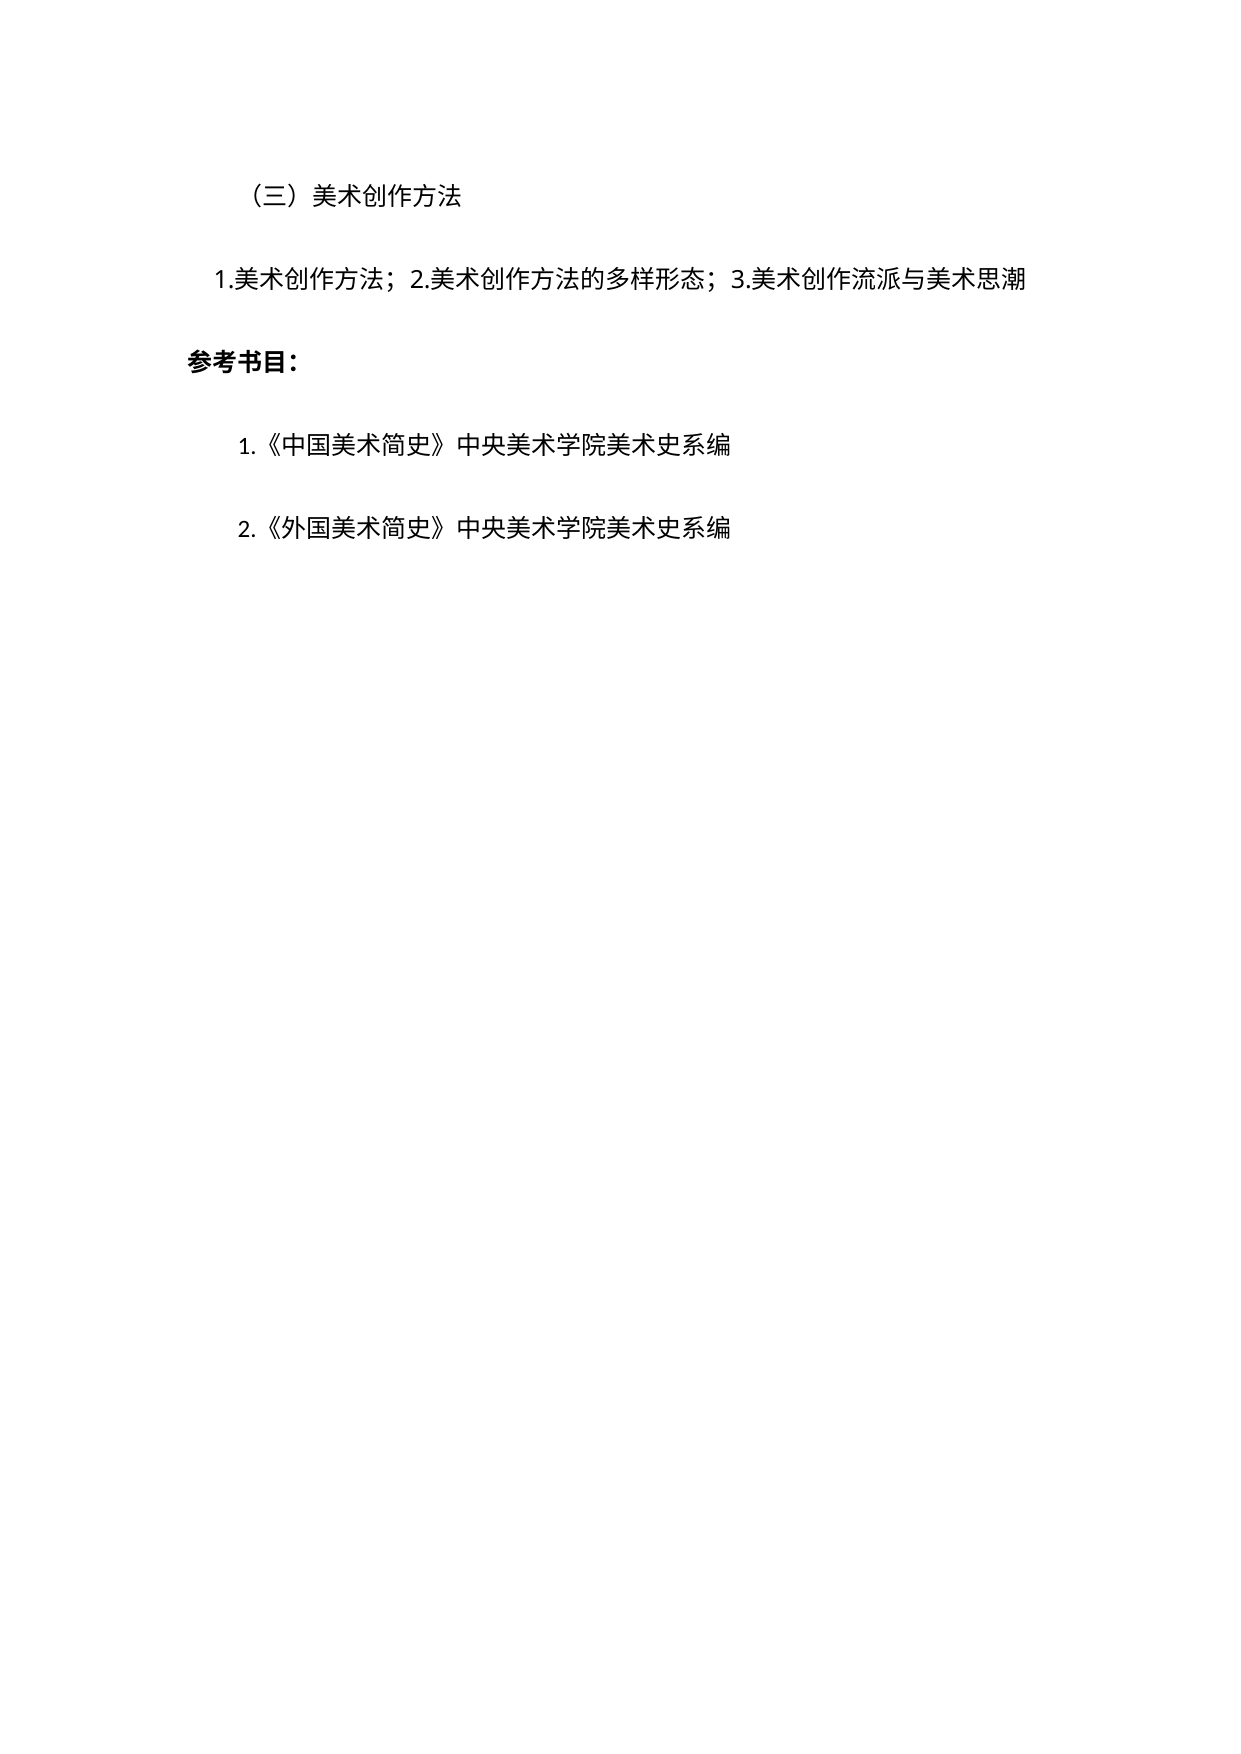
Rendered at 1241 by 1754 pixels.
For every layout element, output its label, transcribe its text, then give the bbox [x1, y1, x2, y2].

text 1.美术创作方法；2.美术创作方法的多样形态；3.美术创作流派与美术思潮 [187, 245, 1053, 310]
text 2.《外国美术简史》中央美术学院美术史系编 [187, 494, 1053, 559]
text 1.《中国美术简史》中央美术学院美术史系编 [187, 411, 1053, 476]
text 参考书目： [187, 328, 1053, 393]
text （三）美术创作方法 [187, 162, 1053, 227]
